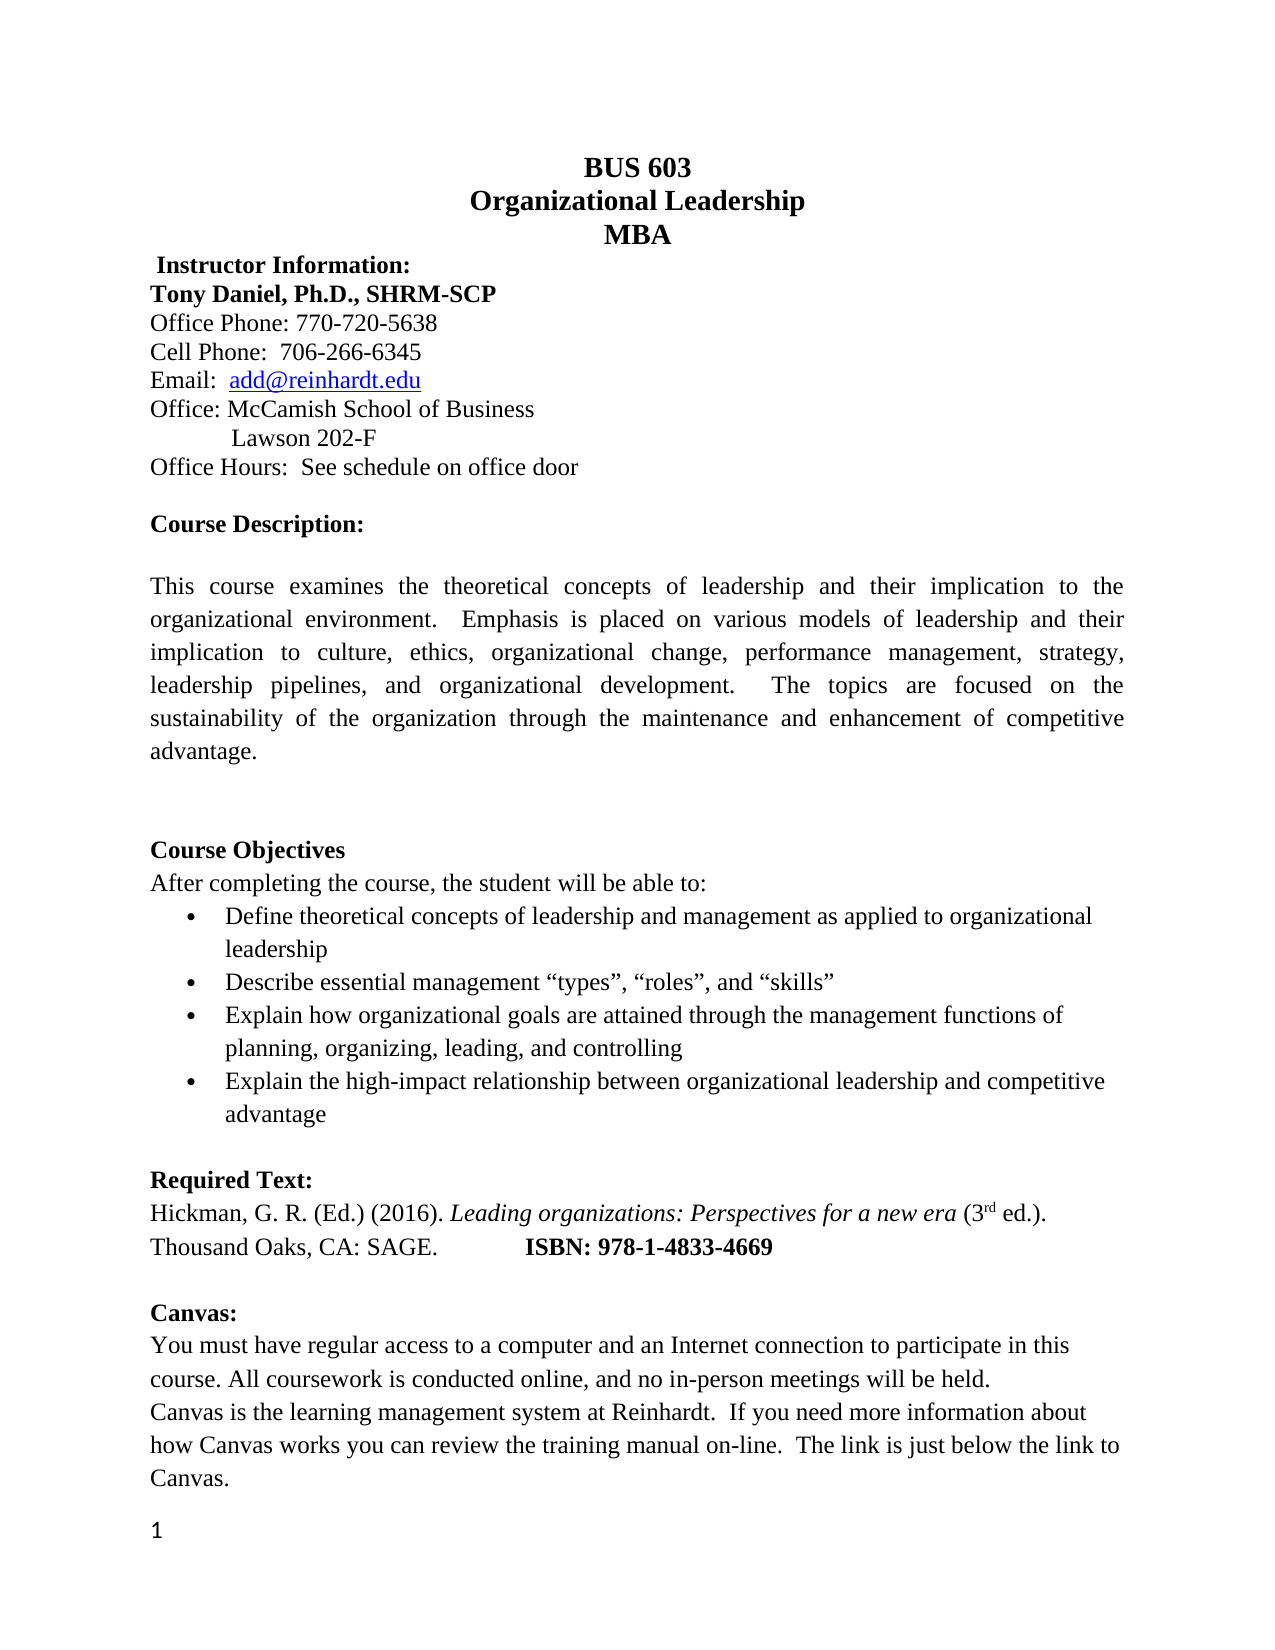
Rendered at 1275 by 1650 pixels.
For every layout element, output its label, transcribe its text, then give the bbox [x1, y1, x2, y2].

text Lawson 202-F [150, 423, 1125, 452]
text Office Hours: See schedule on office door [150, 452, 1125, 481]
text Organizational Leadership [150, 183, 1125, 217]
list Explain how organizational goals are attained through the management functions of planning, organizing, leading, and controlling [187, 1000, 1125, 1062]
text Hickman, G. R. (Ed.) (2016). Leading organizations: Perspectives for a new era (3rd ed.). Thousand Oaks, CA: SAGE. ISBN: 978-1-4833-4669 [150, 1198, 1125, 1260]
text Tony Daniel, Ph.D., SHRM-SCP [150, 279, 1125, 308]
text Office: McCamish School of Business [150, 394, 1125, 423]
text Canvas: [150, 1298, 1125, 1326]
text Canvas is the learning management system at Reinhardt. If you need more information about how Canvas works you can review the training manual on-line. The link is just below the link to Canvas. [150, 1397, 1125, 1491]
text MBA [150, 217, 1125, 251]
text Course Description: [150, 509, 1125, 538]
text You must have regular access to a computer and an Internet connection to participate in this course. All coursework is conducted online, and no in-person meetings will be held. [150, 1331, 1125, 1392]
text This course examines the theoretical concepts of leadership and their implication to the organizational environment. Emphasis is placed on various models of leadership and their implication to culture, ethics, organizational change, performance management, strategy, leadership pipelines, and organizational development. The topics are focused on the sustainability of the organization through the maintenance and enhancement of competitive advantage. [150, 538, 1125, 765]
text Cell Phone: 706-266-6345 [150, 337, 1125, 366]
text Email: add@reinhardt.edu [150, 366, 1125, 394]
text Office Phone: 770-720-5638 [150, 308, 1125, 337]
list Explain the high-impact relationship between organizational leadership and competitive advantage [187, 1066, 1125, 1128]
text Course Objectives After completing the course, the student will be able to: [150, 835, 1125, 897]
list Define theoretical concepts of leadership and management as applied to organizational leadership [187, 901, 1125, 963]
list Describe essential management “types”, “roles”, and “skills” [187, 967, 1125, 996]
text BUS 603 [150, 150, 1125, 183]
text Instructor Information: [150, 251, 1125, 279]
text Required Text: [150, 1166, 1125, 1194]
